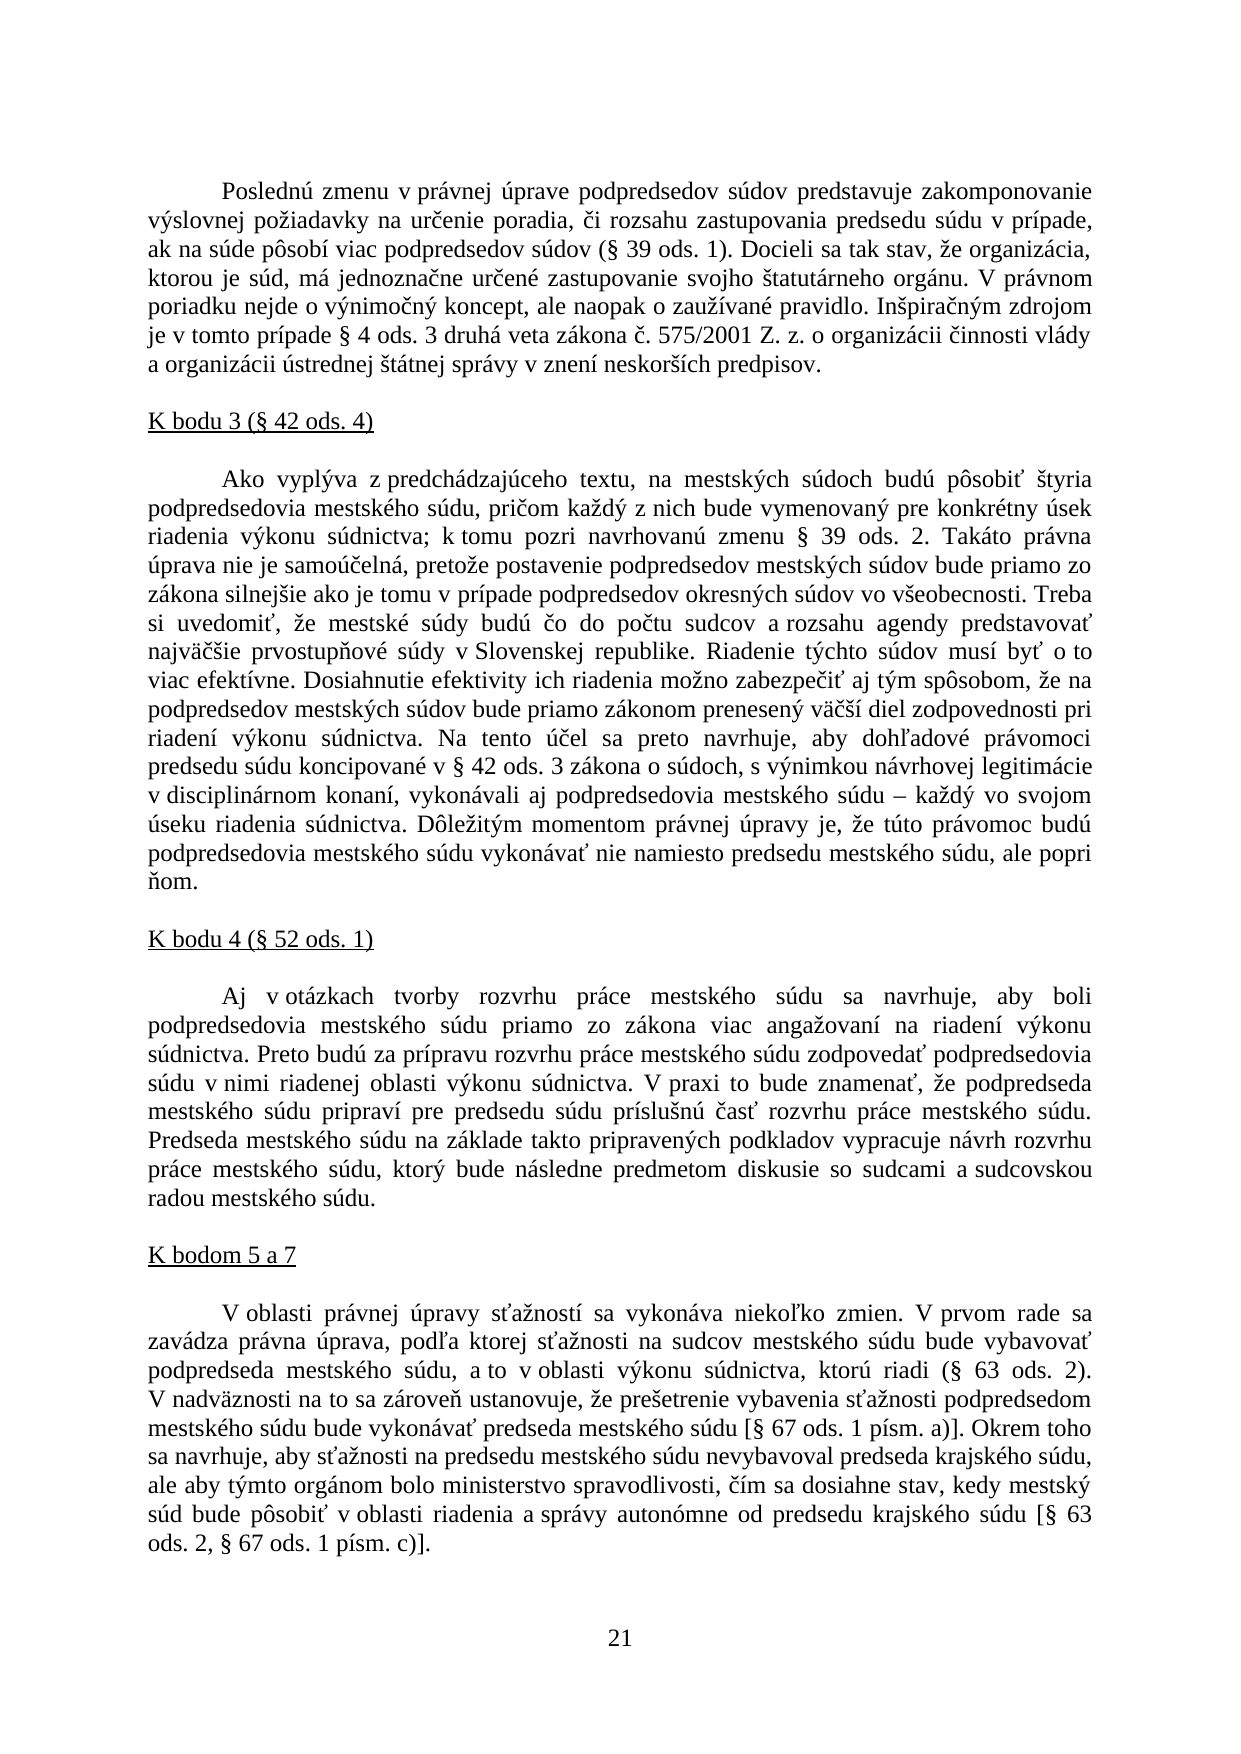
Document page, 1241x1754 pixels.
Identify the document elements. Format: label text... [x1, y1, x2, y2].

text Poslednú zmenu v právnej úprave podpredsedov súdov predstavuje zakomponovanie výslovnej požiadavky na určenie poradia, či rozsahu zastupovania predsedu súdu v prípade, ak na súde pôsobí viac podpredsedov súdov (§ 39 ods. 1). Docieli sa tak stav, že organizácia, ktorou je súd, má jednoznačne určené zastupovanie svojho štatutárneho orgánu. V právnom poriadku nejde o výnimočný koncept, ale naopak o zaužívané pravidlo. Inšpiračným zdrojom je v tomto prípade § 4 ods. 3 druhá veta zákona č. 575/2001 Z. z. o organizácii činnosti vlády a organizácii ústrednej štátnej správy v znení neskorších predpisov. [148, 176, 1092, 378]
text K bodu 4 (§ 52 ods. 1) [148, 924, 1092, 953]
text V oblasti právnej úpravy sťažností sa vykonáva niekoľko zmien. V prvom rade sa zavádza právna úprava, podľa ktorej sťažnosti na sudcov mestského súdu bude vybavovať podpredseda mestského súdu, a to v oblasti výkonu súdnictva, ktorú riadi (§ 63 ods. 2). V nadväznosti na to sa zároveň ustanovuje, že prešetrenie vybavenia sťažnosti podpredsedom mestského súdu bude vykonávať predseda mestského súdu [§ 67 ods. 1 písm. a)]. Okrem toho sa navrhuje, aby sťažnosti na predsedu mestského súdu nevybavoval predseda krajského súdu, ale aby týmto orgánom bolo ministerstvo spravodlivosti, čím sa dosiahne stav, kedy mestský súd bude pôsobiť v oblasti riadenia a správy autonómne od predsedu krajského súdu [§ 63 ods. 2, § 67 ods. 1 písm. c)]. [148, 1298, 1092, 1556]
text Ako vyplýva z predchádzajúceho textu, na mestských súdoch budú pôsobiť štyria podpredsedovia mestského súdu, pričom každý z nich bude vymenovaný pre konkrétny úsek riadenia výkonu súdnictva; k tomu pozri navrhovanú zmenu § 39 ods. 2. Takáto právna úprava nie je samoúčelná, pretože postavenie podpredsedov mestských súdov bude priamo zo zákona silnejšie ako je tomu v prípade podpredsedov okresných súdov vo všeobecnosti. Treba si uvedomiť, že mestské súdy budú čo do počtu sudcov a rozsahu agendy predstavovať najväčšie prvostupňové súdy v Slovenskej republike. Riadenie týchto súdov musí byť o to viac efektívne. Dosiahnutie efektivity ich riadenia možno zabezpečiť aj tým spôsobom, že na podpredsedov mestských súdov bude priamo zákonom prenesený väčší diel zodpovednosti pri riadení výkonu súdnictva. Na tento účel sa preto navrhuje, aby dohľadové právomoci predsedu súdu koncipované v § 42 ods. 3 zákona o súdoch, s výnimkou návrhovej legitimácie v disciplinárnom konaní, vykonávali aj podpredsedovia mestského súdu – každý vo svojom úseku riadenia súdnictva. Dôležitým momentom právnej úpravy je, že túto právomoc budú podpredsedovia mestského súdu vykonávať nie namiesto predsedu mestského súdu, ale popri ňom. [148, 464, 1092, 895]
text Aj v otázkach tvorby rozvrhu práce mestského súdu sa navrhuje, aby boli podpredsedovia mestského súdu priamo zo zákona viac angažovaní na riadení výkonu súdnictva. Preto budú za prípravu rozvrhu práce mestského súdu zodpovedať podpredsedovia súdu v nimi riadenej oblasti výkonu súdnictva. V praxi to bude znamenať, že podpredseda mestského súdu pripraví pre predsedu súdu príslušnú časť rozvrhu práce mestského súdu. Predseda mestského súdu na základe takto pripravených podkladov vypracuje návrh rozvrhu práce mestského súdu, ktorý bude následne predmetom diskusie so sudcami a sudcovskou radou mestského súdu. [148, 981, 1092, 1211]
text K bodu 3 (§ 42 ods. 4) [148, 406, 1092, 435]
text K bodom 5 a 7 [148, 1240, 1092, 1269]
